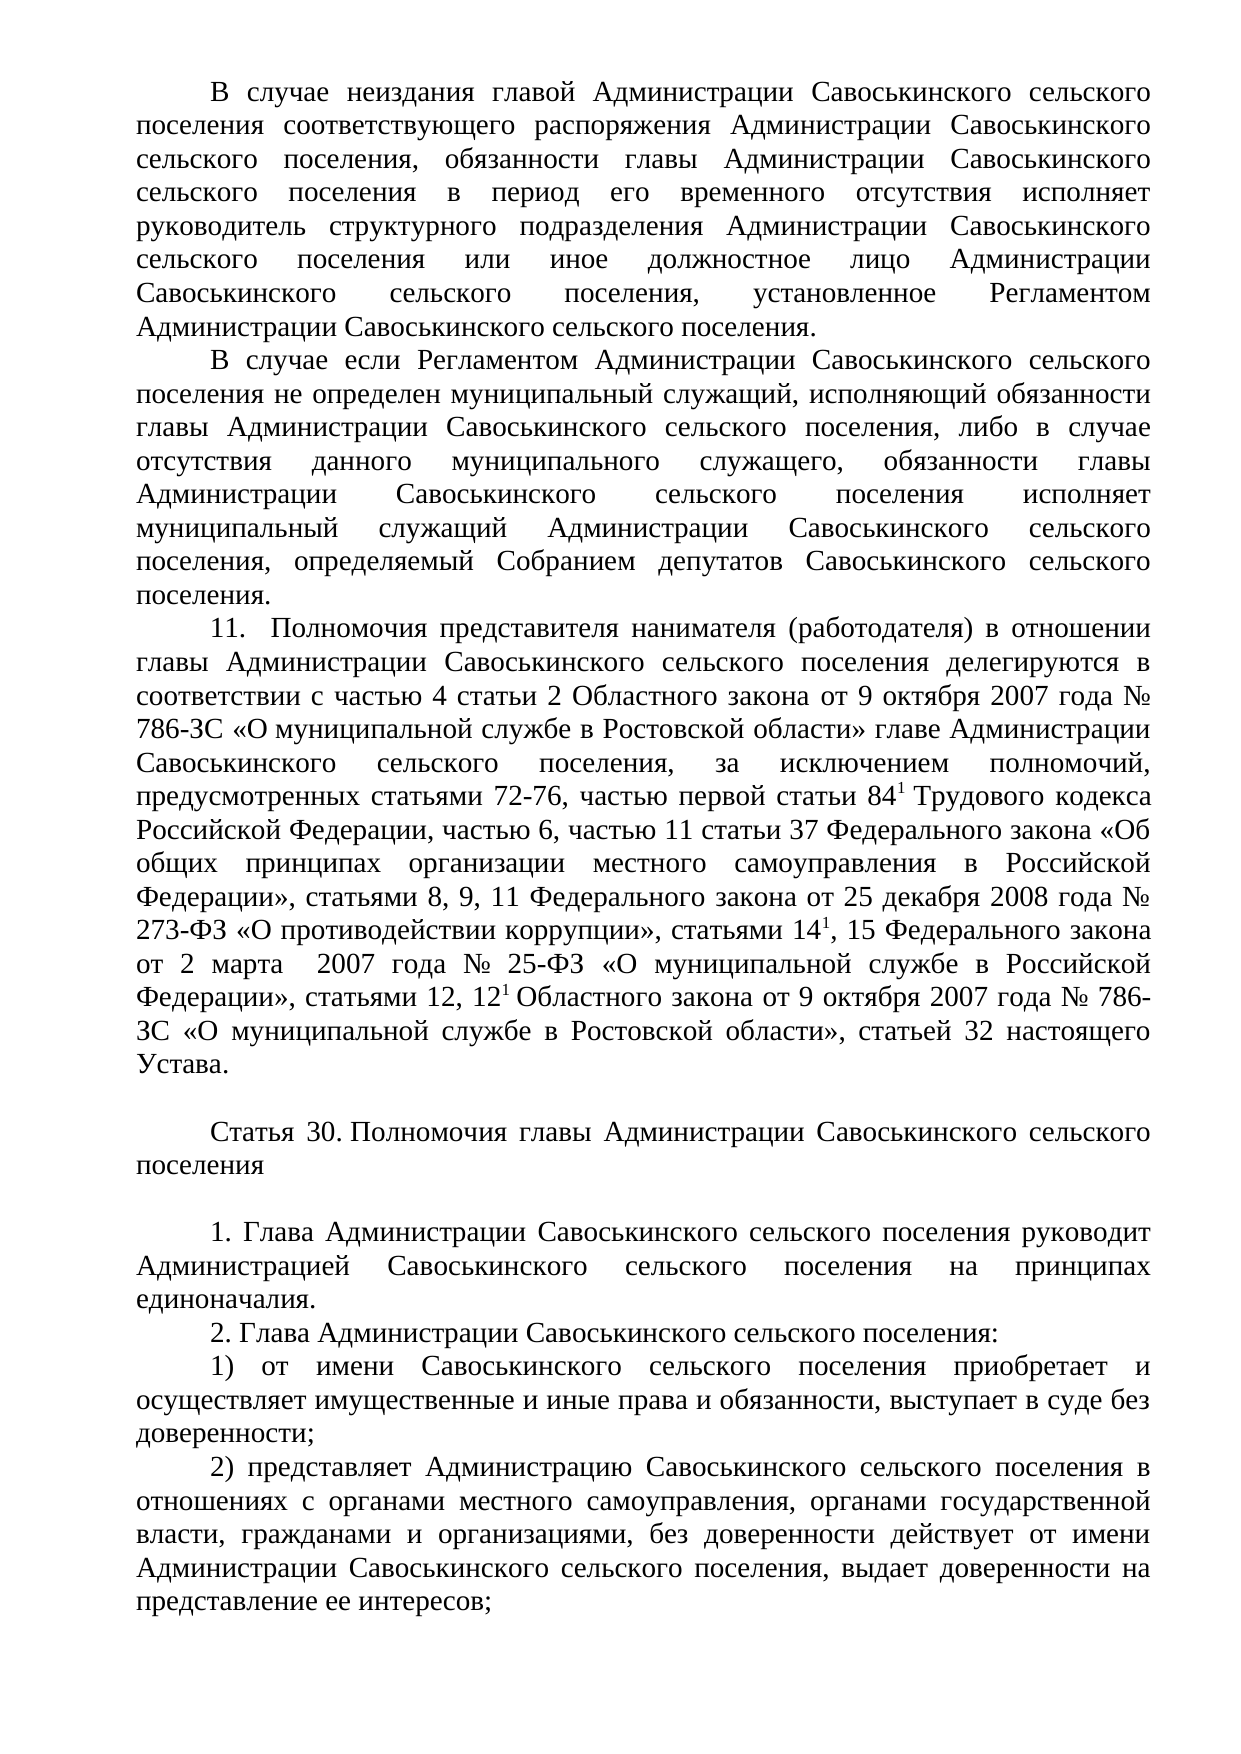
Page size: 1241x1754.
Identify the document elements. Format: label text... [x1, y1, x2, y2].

text 2. Глава Администрации Савоськинского сельского поселения: [136, 1315, 1152, 1348]
text Статья 30. Полномочия главы Администрации Савоськинского сельского поселения [136, 1114, 1152, 1181]
text В случае если Регламентом Администрации Савоськинского сельского поселения не определен муниципальный служащий, исполняющий обязанности главы Администрации Савоськинского сельского поселения, либо в случае отсутствия данного муниципального служащего, обязанности главы Администрации Савоськинского сельского поселения исполняет муниципальный служащий Администрации Савоськинского сельского поселения, определяемый Собранием депутатов Савоськинского сельского поселения. [136, 342, 1152, 611]
text 1. Глава Администрации Савоськинского сельского поселения руководит Администрацией Савоськинского сельского поселения на принципах единоначалия. [136, 1214, 1152, 1315]
text В случае неиздания главой Администрации Савоськинского сельского поселения соответствующего распоряжения Администрации Савоськинского сельского поселения, обязанности главы Администрации Савоськинского сельского поселения в период его временного отсутствия исполняет руководитель структурного подразделения Администрации Савоськинского сельского поселения или иное должностное лицо Администрации Савоськинского сельского поселения, установленное Регламентом Администрации Савоськинского сельского поселения. [136, 74, 1152, 342]
text 2) представляет Администрацию Савоськинского сельского поселения в отношениях с органами местного самоуправления, органами государственной власти, гражданами и организациями, без доверенности действует от имени Администрации Савоськинского сельского поселения, выдает доверенности на представление ее интересов; [136, 1449, 1152, 1617]
text 1) от имени Савоськинского сельского поселения приобретает и осуществляет имущественные и иные права и обязанности, выступает в суде без доверенности; [136, 1348, 1152, 1449]
text 11. Полномочия представителя нанимателя (работодателя) в отношении главы Администрации Савоськинского сельского поселения делегируются в соответствии с частью 4 статьи 2 Областного закона от 9 октября 2007 года № 786-ЗС «О муниципальной службе в Ростовской области» главе Администрации Савоськинского сельского поселения, за исключением полномочий, предусмотренных статьями 72-76, частью первой статьи 841 Трудового кодекса Российской Федерации, частью 6, частью 11 статьи 37 Федерального закона «Об общих принципах организации местного самоуправления в Российской Федерации», статьями 8, 9, 11 Федерального закона от 25 декабря 2008 года № 273-ФЗ «О противодействии коррупции», статьями 141, 15 Федерального закона от 2 марта 2007 года № 25-ФЗ «О муниципальной службе в Российской Федерации», статьями 12, 121 Областного закона от 9 октября 2007 года № 786-ЗС «О муниципальной службе в Ростовской области», статьей 32 настоящего Устава. [136, 611, 1152, 1080]
